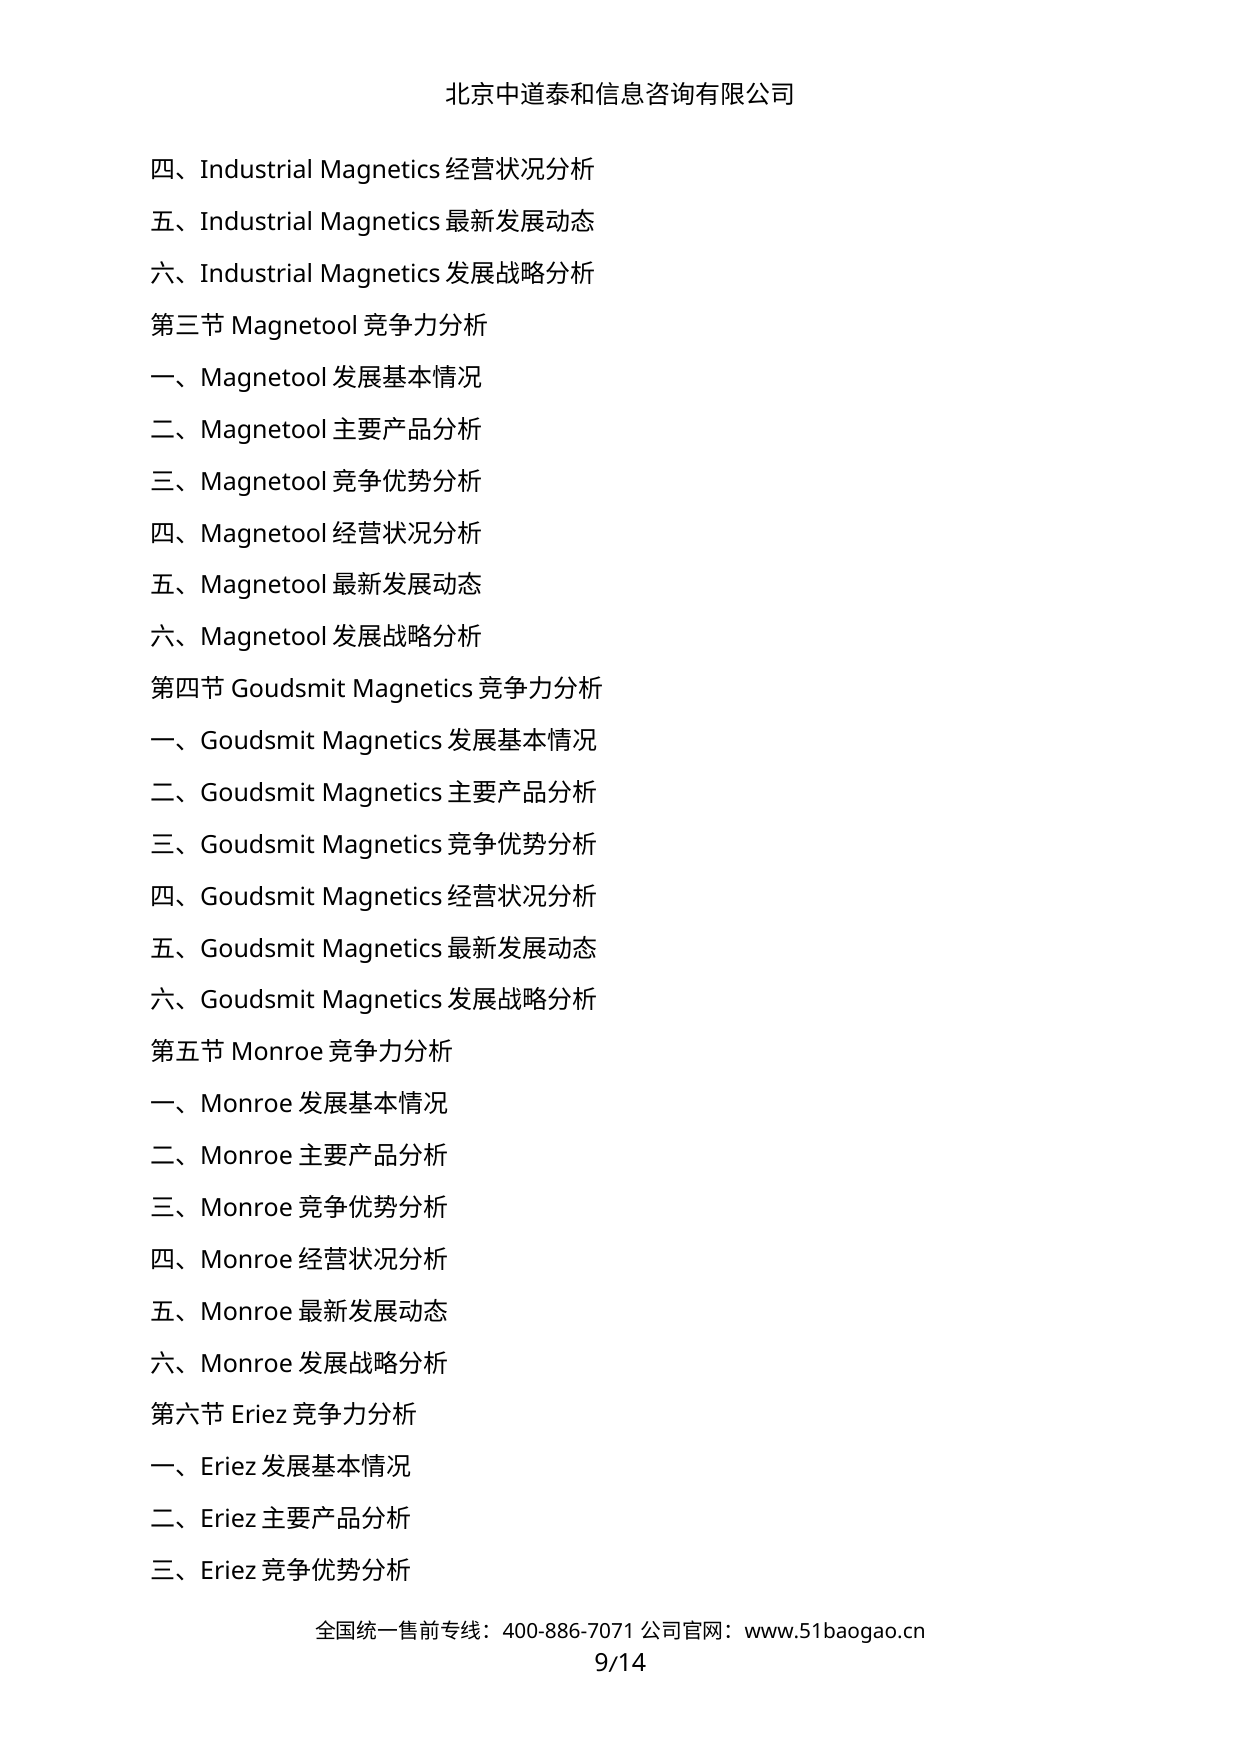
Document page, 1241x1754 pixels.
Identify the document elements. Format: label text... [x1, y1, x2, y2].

text 二、Monroe主要产品分析 [150, 1136, 1090, 1172]
text 三、Magnetool竞争优势分析 [150, 461, 1090, 497]
text 二、Eriez主要产品分析 [150, 1499, 1090, 1535]
text 五、Monroe最新发展动态 [150, 1291, 1090, 1327]
text 六、Monroe发展战略分析 [150, 1343, 1090, 1379]
text 三、Monroe竞争优势分析 [150, 1187, 1090, 1224]
text 四、Goudsmit Magnetics经营状况分析 [150, 876, 1090, 912]
text 五、Industrial Magnetics最新发展动态 [150, 202, 1090, 238]
text 第六节 Eriez竞争力分析 [150, 1395, 1090, 1431]
text 第四节 Goudsmit Magnetics竞争力分析 [150, 669, 1090, 705]
text 一、Goudsmit Magnetics发展基本情况 [150, 721, 1090, 757]
text 一、Magnetool发展基本情况 [150, 357, 1090, 394]
text 四、Monroe经营状况分析 [150, 1239, 1090, 1276]
text 第三节 Magnetool竞争力分析 [150, 306, 1090, 342]
text 三、Goudsmit Magnetics竞争优势分析 [150, 824, 1090, 861]
text 二、Magnetool主要产品分析 [150, 409, 1090, 446]
text 三、Eriez竞争优势分析 [150, 1551, 1090, 1587]
text 四、Industrial Magnetics经营状况分析 [150, 150, 1090, 186]
text 六、Magnetool发展战略分析 [150, 617, 1090, 653]
text 五、Magnetool最新发展动态 [150, 565, 1090, 601]
text 六、Industrial Magnetics发展战略分析 [150, 254, 1090, 290]
text 二、Goudsmit Magnetics主要产品分析 [150, 772, 1090, 809]
text 一、Eriez发展基本情况 [150, 1447, 1090, 1483]
text 六、Goudsmit Magnetics发展战略分析 [150, 980, 1090, 1016]
text 一、Monroe发展基本情况 [150, 1084, 1090, 1120]
text 第五节 Monroe竞争力分析 [150, 1032, 1090, 1068]
text 五、Goudsmit Magnetics最新发展动态 [150, 928, 1090, 964]
text 四、Magnetool经营状况分析 [150, 513, 1090, 549]
